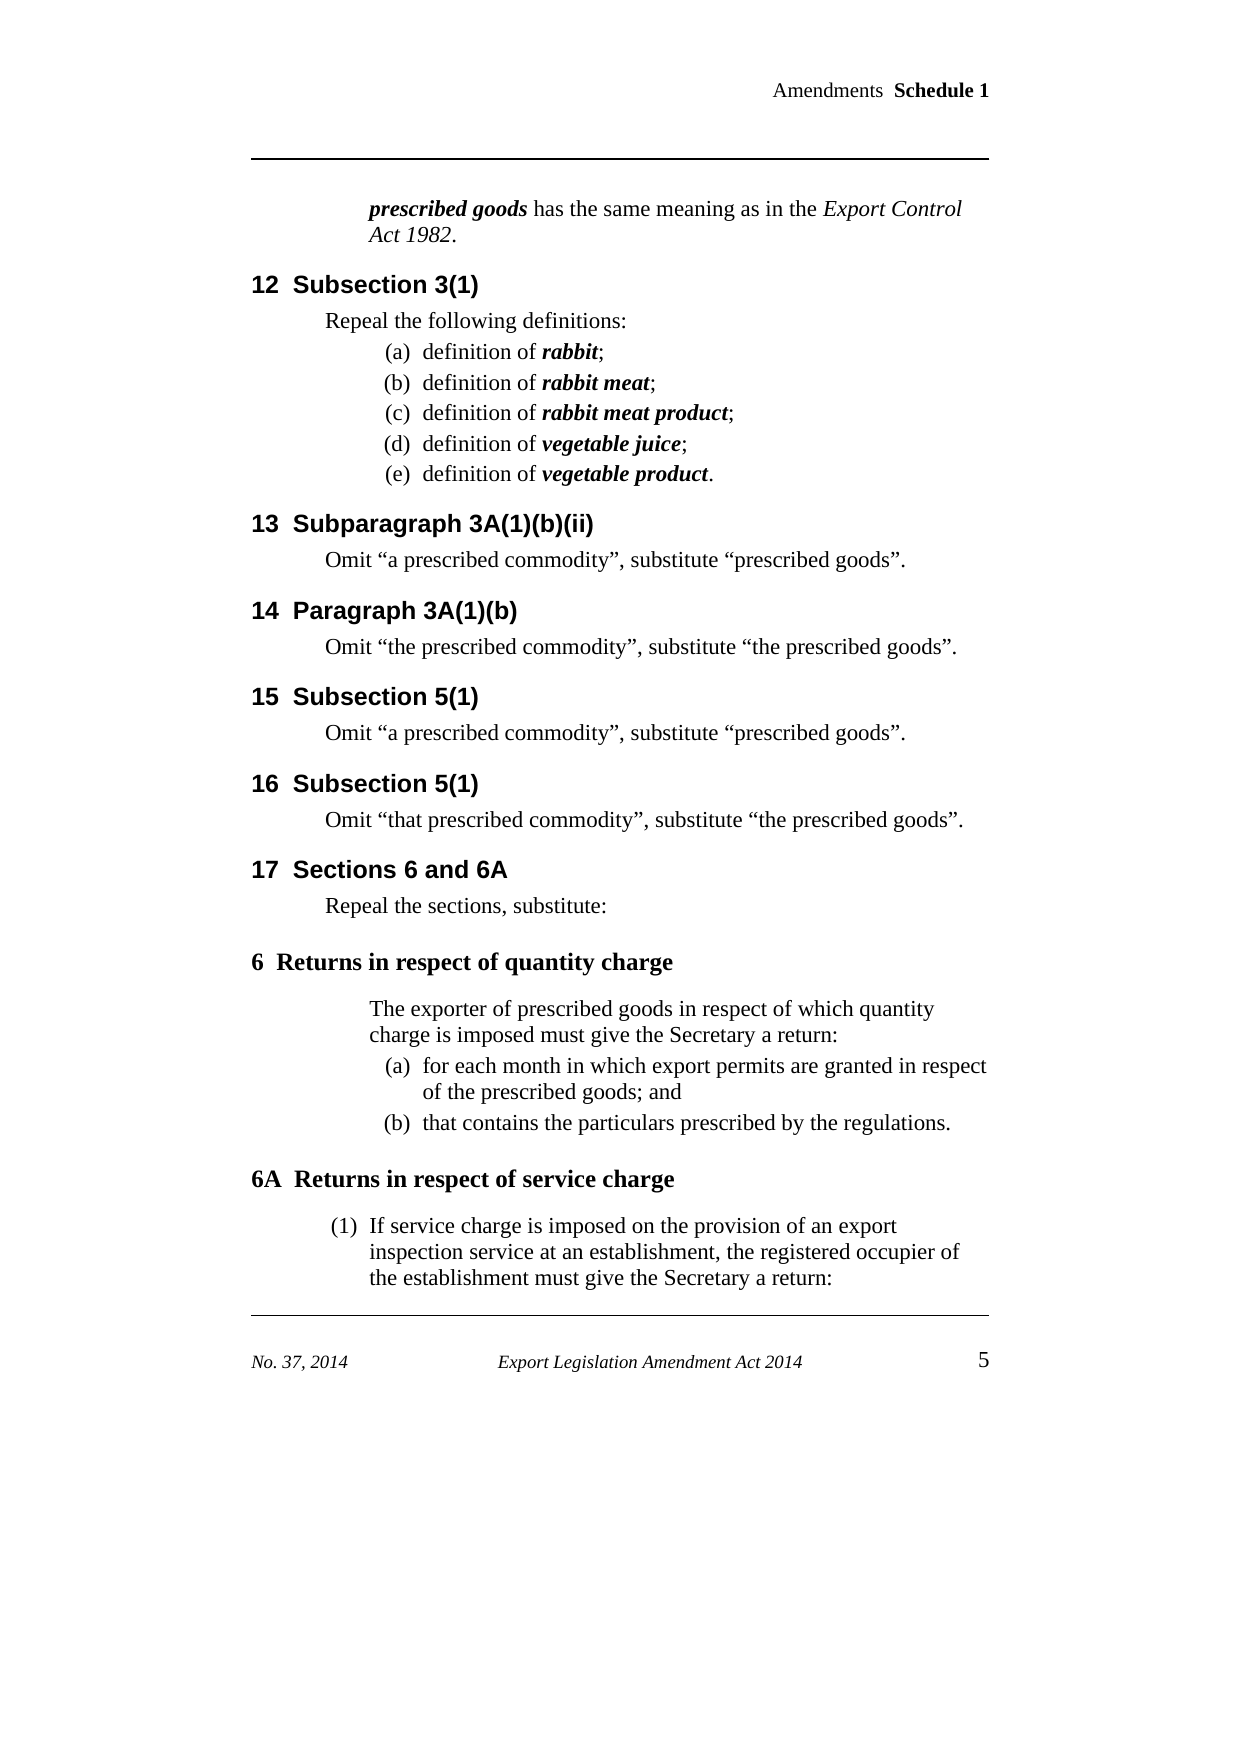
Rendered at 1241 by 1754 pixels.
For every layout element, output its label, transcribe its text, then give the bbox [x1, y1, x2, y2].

text Repeal the sections, substitute: [325, 892, 989, 918]
text Omit “a prescribed commodity”, substitute “prescribed goods”. [325, 719, 989, 746]
text The exporter of prescribed goods in respect of which quantity charge is imposed must give the Secretary a return: [251, 995, 989, 1048]
text 6 Returns in respect of quantity charge [251, 947, 989, 976]
text (d) definition of vegetable juice; [251, 430, 989, 456]
text Omit “that prescribed commodity”, substitute “the prescribed goods”. [325, 806, 989, 832]
text Omit “the prescribed commodity”, substitute “the prescribed goods”. [325, 633, 989, 659]
text 17 Sections 6 and 6A [251, 855, 989, 884]
text (a) for each month in which export permits are granted in respect of the prescribed goods; and [251, 1052, 989, 1104]
text (b) that contains the particulars prescribed by the regulations. [251, 1109, 989, 1135]
text 13 Subparagraph 3A(1)(b)(ii) [251, 509, 989, 538]
text (e) definition of vegetable product. [251, 460, 989, 487]
text 12 Subsection 3(1) [251, 271, 989, 299]
text (1) If service charge is imposed on the provision of an export inspection service at an establishment, the registered occupier of the establishment must give the Secretary a return: [251, 1212, 989, 1291]
text 15 Subsection 5(1) [251, 682, 989, 711]
text prescribed goods has the same meaning as in the Export Control Act 1982. [369, 195, 989, 248]
text (b) definition of rabbit meat; [251, 369, 989, 395]
text 16 Subsection 5(1) [251, 768, 989, 797]
text Repeal the following definitions: [325, 308, 989, 334]
text (c) definition of rabbit meat product; [251, 399, 989, 426]
text Omit “a prescribed commodity”, substitute “prescribed goods”. [325, 547, 989, 573]
text 6A Returns in respect of service charge [251, 1164, 989, 1193]
text 14 Paragraph 3A(1)(b) [251, 596, 989, 624]
text (a) definition of rabbit; [251, 338, 989, 364]
